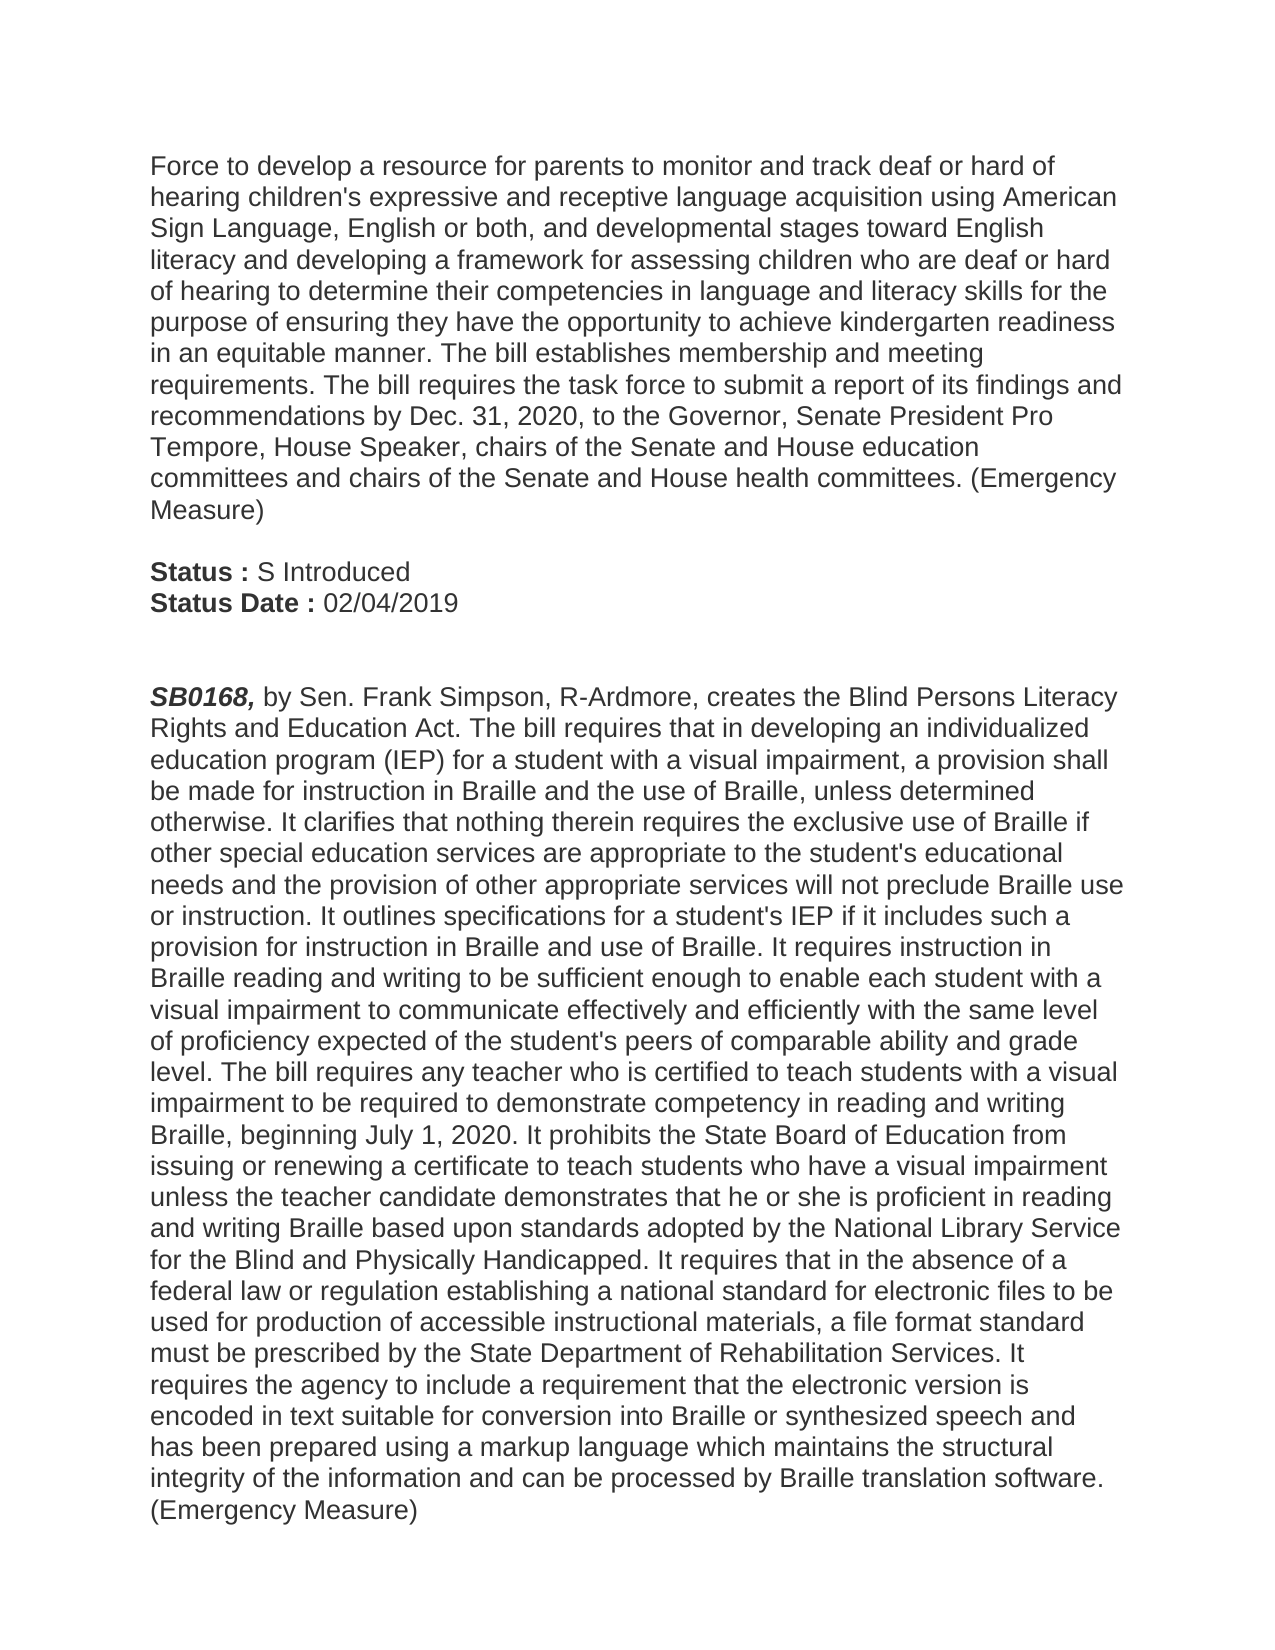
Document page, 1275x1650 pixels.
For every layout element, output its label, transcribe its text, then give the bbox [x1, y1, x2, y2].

text Status Date : 02/04/2019 [150, 587, 1125, 619]
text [150, 150, 1125, 525]
text SB0168, by Sen. Frank Simpson, R-Ardmore, creates the Blind Persons Literacy Rights and Education Act. The bill requires that in developing an individualized education program (IEP) for a student with a visual impairment, a provision shall be made for instruction in Braille and the use of Braille, unless determined otherwise. It clarifies that nothing therein requires the exclusive use of Braille if other special education services are appropriate to the student's educational needs and the provision of other appropriate services will not preclude Braille use or instruction. It outlines specifications for a student's IEP if it includes such a provision for instruction in Braille and use of Braille. It requires instruction in Braille reading and writing to be sufficient enough to enable each student with a visual impairment to communicate effectively and efficiently with the same level of proficiency expected of the student's peers of comparable ability and grade level. The bill requires any teacher who is certified to teach students with a visual impairment to be required to demonstrate competency in reading and writing Braille, beginning July 1, 2020. It prohibits the State Board of Education from issuing or renewing a certificate to teach students who have a visual impairment unless the teacher candidate demonstrates that he or she is proficient in reading and writing Braille based upon standards adopted by the National Library Service for the Blind and Physically Handicapped. It requires that in the absence of a federal law or regulation establishing a national standard for electronic files to be used for production of accessible instructional materials, a file format standard must be prescribed by the State Department of Rehabilitation Services. It requires the agency to include a requirement that the electronic version is encoded in text suitable for conversion into Braille or synthesized speech and has been prepared using a markup language which maintains the structural integrity of the information and can be processed by Braille translation software. (Emergency Measure) [150, 681, 1125, 1525]
text Status : S Introduced [150, 556, 1125, 587]
